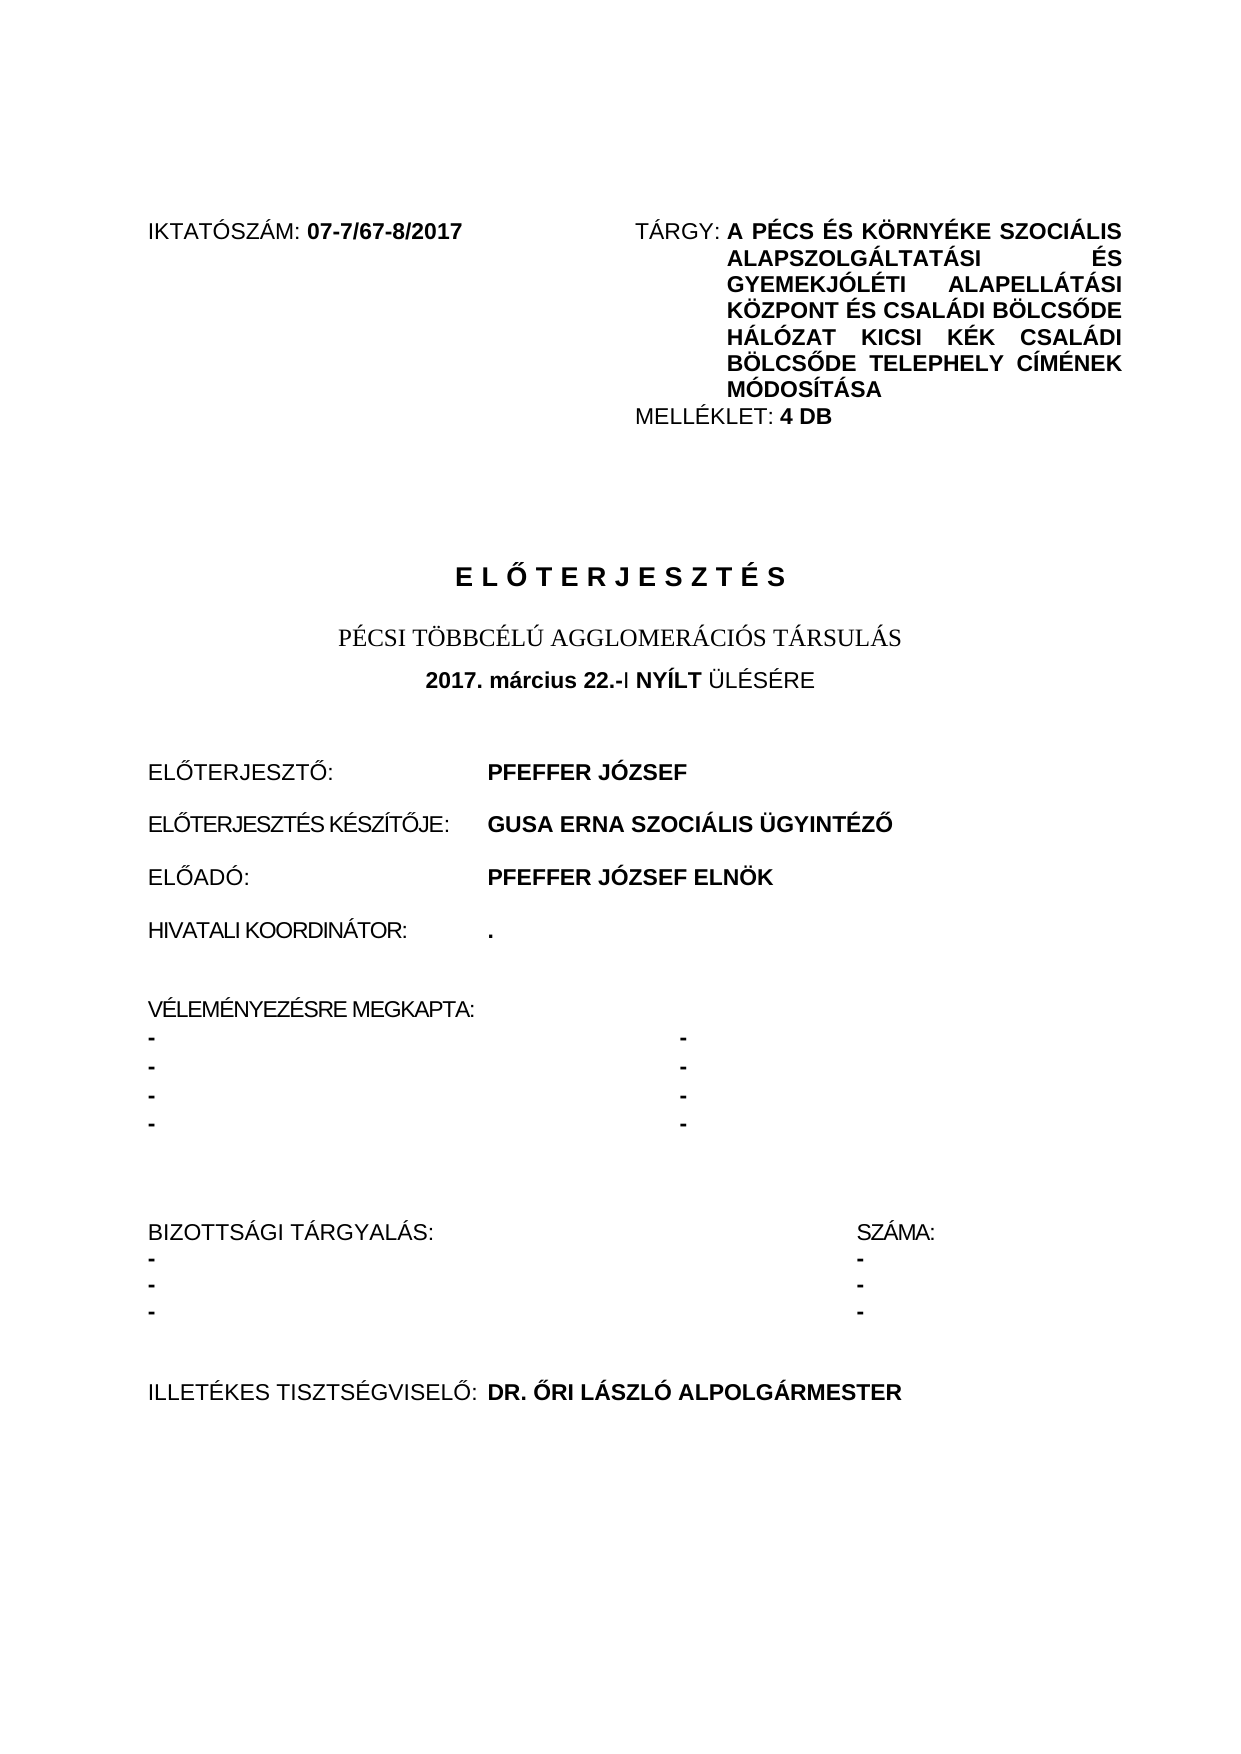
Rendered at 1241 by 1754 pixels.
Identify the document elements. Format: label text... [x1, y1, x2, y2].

text Előterjesztés [118, 561, 1122, 592]
text IKTATÓSZÁM: TÁRGY: [148, 218, 1122, 403]
text Előterjesztő: [148, 759, 1122, 785]
text előterjesztés készítője: [148, 811, 1122, 838]
text -i ÜLÉSÉRE [118, 667, 1122, 693]
text bizottsági tárgyalás: számA: [148, 1219, 1122, 1245]
text Illetékes tisztségviselő: [148, 1379, 1122, 1406]
text Melléklet: [192, 403, 1122, 429]
text HIVATALI KOORDINÁTOR: [148, 917, 1122, 943]
text ELŐADÓ: [148, 864, 1122, 891]
text Véleményezésre megkapta: [148, 996, 1122, 1022]
